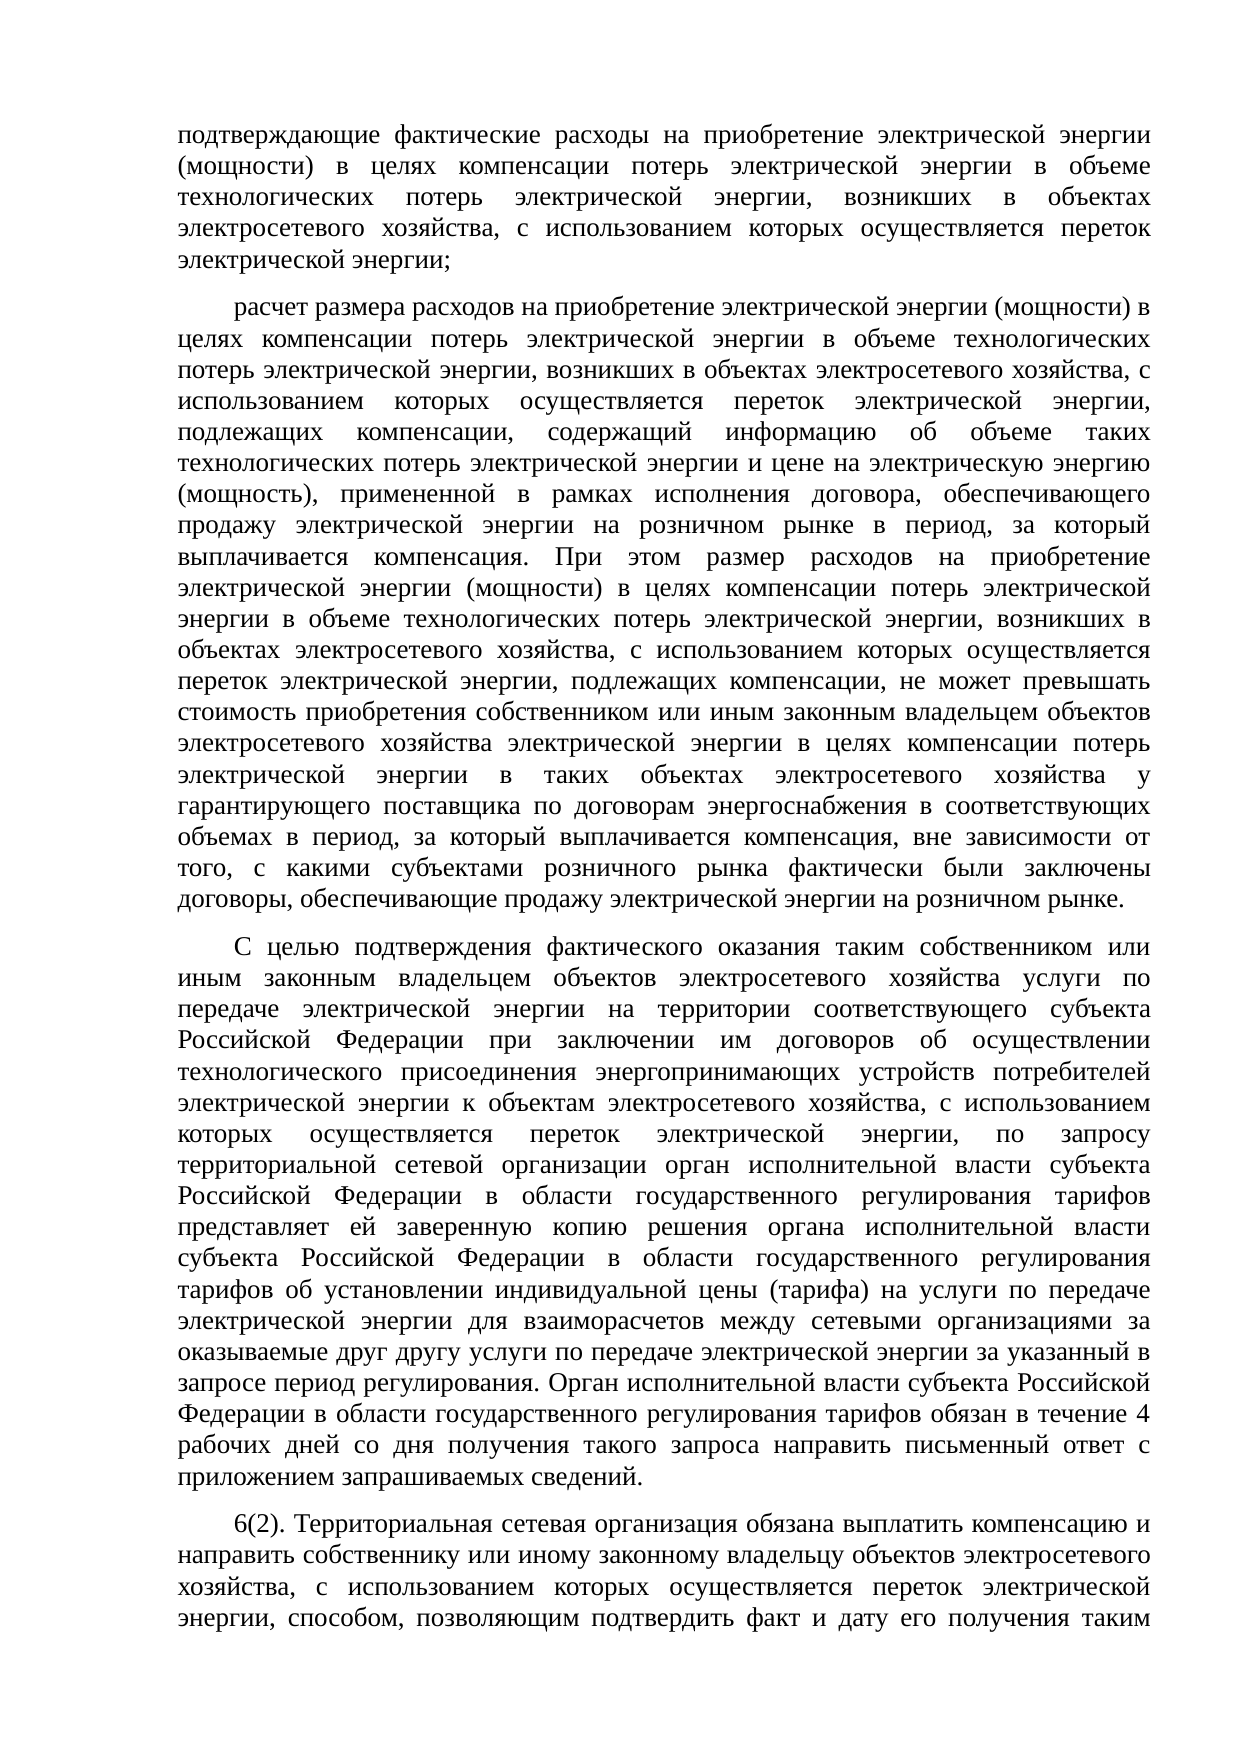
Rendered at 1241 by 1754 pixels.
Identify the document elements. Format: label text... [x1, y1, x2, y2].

text расчет размера расходов на приобретение электрической энергии (мощности) в целях компенсации потерь электрической энергии в объеме технологических потерь электрической энергии, возникших в объектах электросетевого хозяйства, с использованием которых осуществляется переток электрической энергии, подлежащих компенсации, содержащий информацию об объеме таких технологических потерь электрической энергии и цене на электрическую энергию (мощность), примененной в рамках исполнения договора, обеспечивающего продажу электрической энергии на розничном рынке в период, за который выплачивается компенсация. При этом размер расходов на приобретение электрической энергии (мощности) в целях компенсации потерь электрической энергии в объеме технологических потерь электрической энергии, возникших в объектах электросетевого хозяйства, с использованием которых осуществляется переток электрической энергии, подлежащих компенсации, не может превышать стоимость приобретения собственником или иным законным владельцем объектов электросетевого хозяйства электрической энергии в целях компенсации потерь электрической энергии в таких объектах электросетевого хозяйства у гарантирующего поставщика по договорам энергоснабжения в соответствующих объемах в период, за который выплачивается компенсация, вне зависимости от того, с какими субъектами розничного рынка фактически были заключены договоры, обеспечивающие продажу электрической энергии на розничном рынке. [177, 291, 1152, 913]
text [177, 118, 1152, 274]
text С целью подтверждения фактического оказания таким собственником или иным законным владельцем объектов электросетевого хозяйства услуги по передаче электрической энергии на территории соответствующего субъекта Российской Федерации при заключении им договоров об осуществлении технологического присоединения энергопринимающих устройств потребителей электрической энергии к объектам электросетевого хозяйства, с использованием которых осуществляется переток электрической энергии, по запросу территориальной сетевой организации орган исполнительной власти субъекта Российской Федерации в области государственного регулирования тарифов представляет ей заверенную копию решения органа исполнительной власти субъекта Российской Федерации в области государственного регулирования тарифов об установлении индивидуальной цены (тарифа) на услуги по передаче электрической энергии для взаиморасчетов между сетевыми организациями за оказываемые друг другу услуги по передаче электрической энергии за указанный в запросе период регулирования. Орган исполнительной власти субъекта Российской Федерации в области государственного регулирования тарифов обязан в течение 4 рабочих дней со дня получения такого запроса направить письменный ответ с приложением запрашиваемых сведений. [177, 930, 1152, 1491]
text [177, 1507, 1152, 1632]
